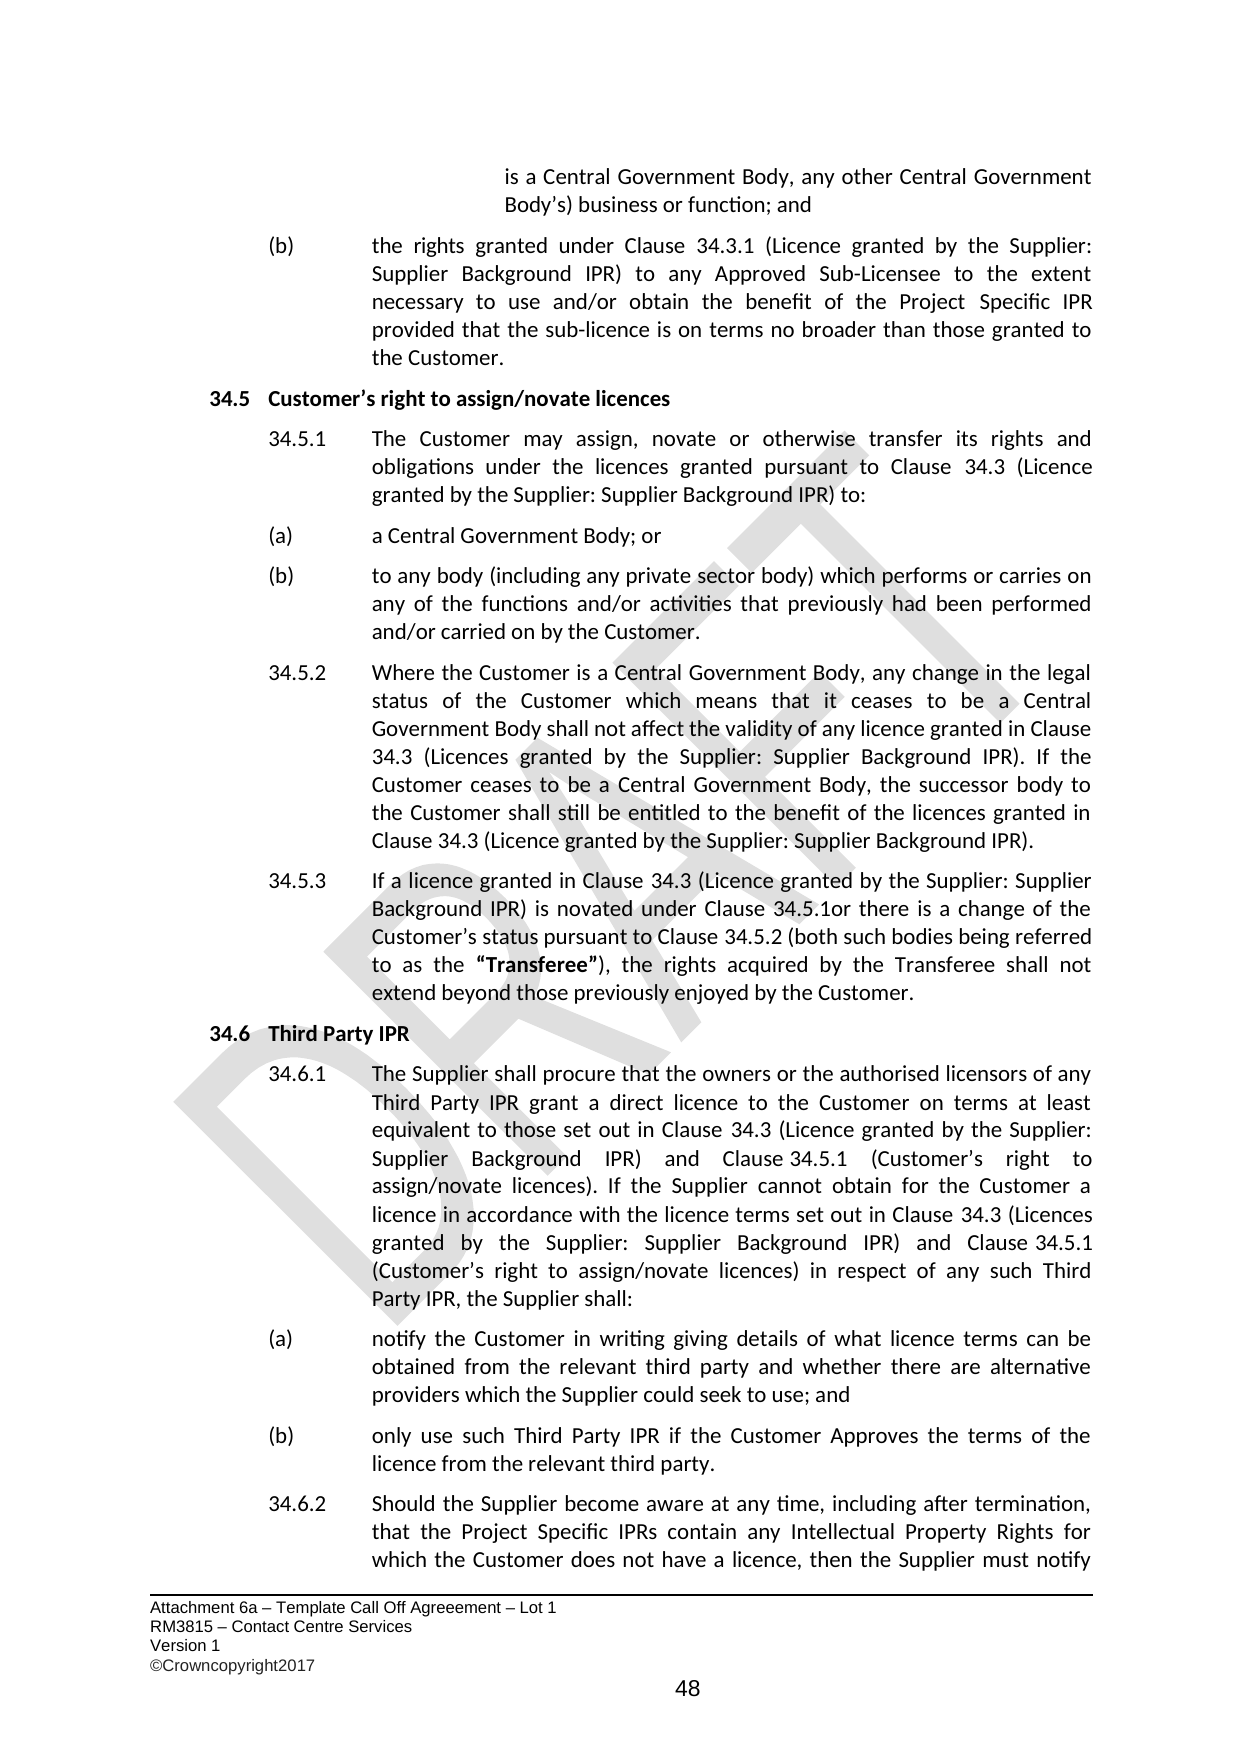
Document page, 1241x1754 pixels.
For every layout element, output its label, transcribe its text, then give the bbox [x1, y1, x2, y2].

text notify the Customer in writing giving details of what licence terms can be obtained from the relevant third party and whether there are alternative providers which the Supplier could seek to use; and [268, 1324, 1093, 1408]
subtitle Customer’s right to assign/novate licences [209, 384, 1093, 412]
text The Supplier shall procure that the owners or the authorised licensors of any Third Party IPR grant a direct licence to the Customer on terms at least equivalent to those set out in Clause 34.3 (Licence granted by the Supplier: Supplier Background IPR) and Clause 34.5.1 (Customer’s right to assign/novate licences). If the Supplier cannot obtain for the Customer a licence in accordance with the licence terms set out in Clause 34.3 (Licences granted by the Supplier: Supplier Background IPR) and Clause 34.5.1 (Customer’s right to assign/novate licences) in respect of any such Third Party IPR, the Supplier shall: [268, 1059, 1093, 1312]
text The Customer may assign, novate or otherwise transfer its rights and obligations under the licences granted pursuant to Clause 34.3 (Licence granted by the Supplier: Supplier Background IPR) to: [268, 424, 1093, 508]
text a Central Government Body; or [268, 521, 1093, 549]
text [268, 1489, 1093, 1573]
text If a licence granted in Clause 34.3 (Licence granted by the Supplier: Supplier Background IPR) is novated under Clause 34.5.1or there is a change of the Customer’s status pursuant to Clause 34.5.2 (both such bodies being referred to as the “Transferee”), the rights acquired by the Transferee shall not extend beyond those previously enjoyed by the Customer. [268, 866, 1093, 1007]
text the rights granted under Clause 34.3.1 (Licence granted by the Supplier: Supplier Background IPR) to any Approved Sub-Licensee to the extent necessary to use and/or obtain the benefit of the Project Specific IPR provided that the sub-licence is on terms no broader than those granted to the Customer. [268, 231, 1093, 371]
text to any body (including any private sector body) which performs or carries on any of the functions and/or activities that previously had been performed and/or carried on by the Customer. [268, 561, 1093, 645]
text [445, 162, 1093, 218]
subtitle Third Party IPR [209, 1019, 1093, 1047]
text Where the Customer is a Central Government Body, any change in the legal status of the Customer which means that it ceases to be a Central Government Body shall not affect the validity of any licence granted in Clause 34.3 (Licences granted by the Supplier: Supplier Background IPR). If the Customer ceases to be a Central Government Body, the successor body to the Customer shall still be entitled to the benefit of the licences granted in Clause 34.3 (Licence granted by the Supplier: Supplier Background IPR). [268, 658, 1093, 854]
text only use such Third Party IPR if the Customer Approves the terms of the licence from the relevant third party. [268, 1421, 1093, 1477]
